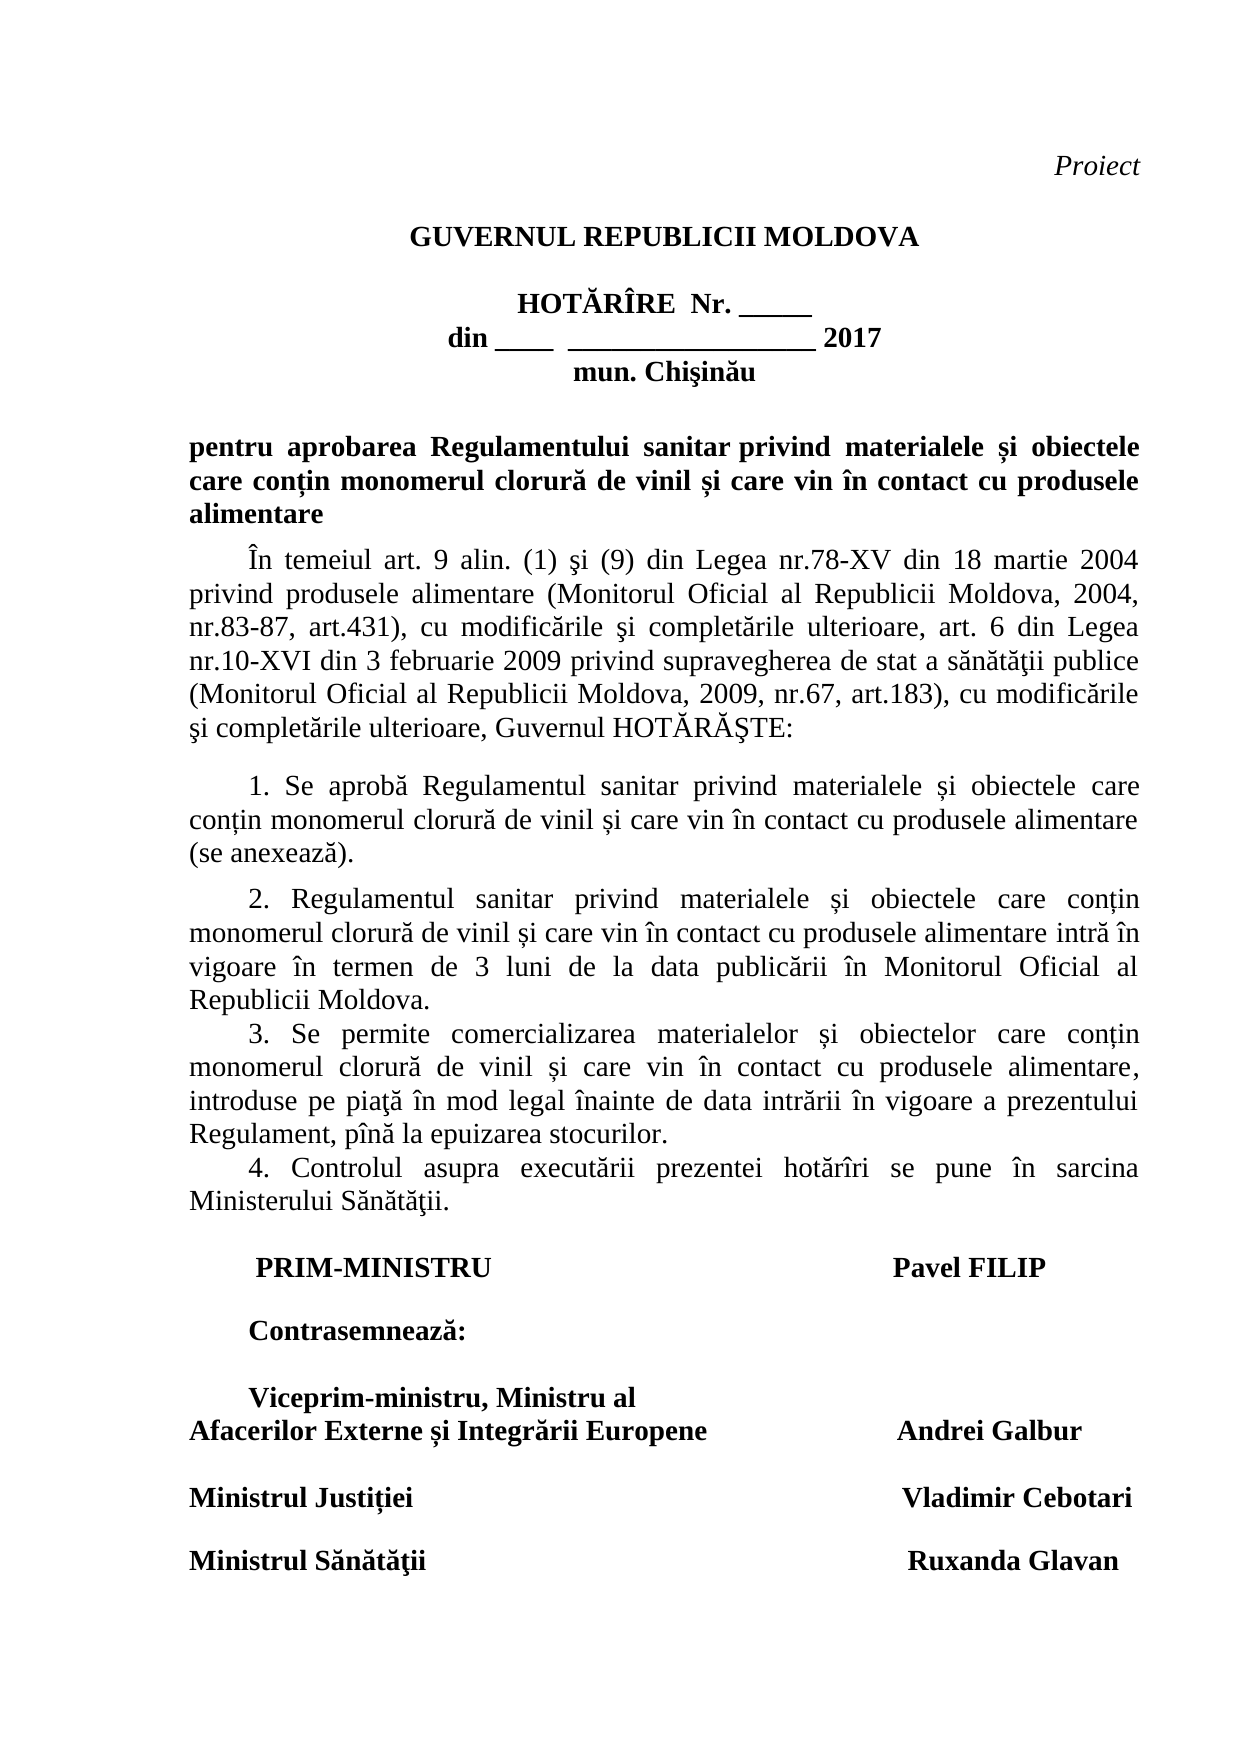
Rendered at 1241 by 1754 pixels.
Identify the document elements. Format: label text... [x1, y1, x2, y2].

text Ministrul Justiției Vladimir Cebotari [189, 1481, 1140, 1514]
text pentru aprobarea Regulamentului sanitar privind materialele și obiectele care conțin monomerul clorură de vinil și care vin în contact cu produsele alimentare [189, 429, 1140, 530]
text 1. Se aprobă Regulamentul sanitar privind materialele și obiectele care conțin monomerul clorură de vinil și care vin în contact cu produsele alimentare (se anexează). [189, 768, 1140, 869]
text GUVERNUL REPUBLICII MOLDOVA [189, 219, 1140, 253]
text 4. Controlul asupra executării prezentei hotărîri se pune în sarcina Ministerului Sănătăţii. [189, 1150, 1140, 1217]
text HOTĂRÎRE Nr. _____ [189, 287, 1140, 320]
text PRIM-MINISTRU Pavel FILIP [189, 1251, 1140, 1313]
text Proiect [189, 148, 1140, 181]
text Viceprim-ministru, Ministru al [189, 1380, 1140, 1413]
text 3. Se permite comercializarea materialelor și obiectelor care conțin monomerul clorură de vinil și care vin în contact cu produsele alimentare, introduse pe piaţă în mod legal înainte de data intrării în vigoare a prezentului Regulament, pînă la epuizarea stocurilor. [189, 1016, 1140, 1150]
text 2. Regulamentul sanitar privind materialele și obiectele care conțin monomerul clorură de vinil și care vin în contact cu produsele alimentare intră în vigoare în termen de 3 luni de la data publicării în Monitorul Oficial al Republicii Moldova. [189, 882, 1140, 1016]
text Afacerilor Externe și Integrării Europene Andrei Galbur [189, 1413, 1140, 1447]
text mun. Chişinău [189, 354, 1140, 387]
text din ____ _________________ 2017 [189, 320, 1140, 354]
text Contrasemnează: [189, 1313, 1140, 1346]
text Ministrul Sănătăţii Ruxanda Glavan [189, 1514, 1140, 1576]
text În temeiul art. 9 alin. (1) şi (9) din Legea nr.78-XV din 18 martie 2004 privind produsele alimentare (Monitorul Oficial al Republicii Moldova, 2004, nr.83-87, art.431), cu modificările şi completările ulterioare, art. 6 din Legea nr.10-XVI din 3 februarie 2009 privind supravegherea de stat a sănătăţii publice (Monitorul Oficial al Republicii Moldova, 2009, nr.67, art.183), cu modificările şi completările ulterioare, Guvernul HOTĂRĂŞTE: [189, 542, 1140, 743]
